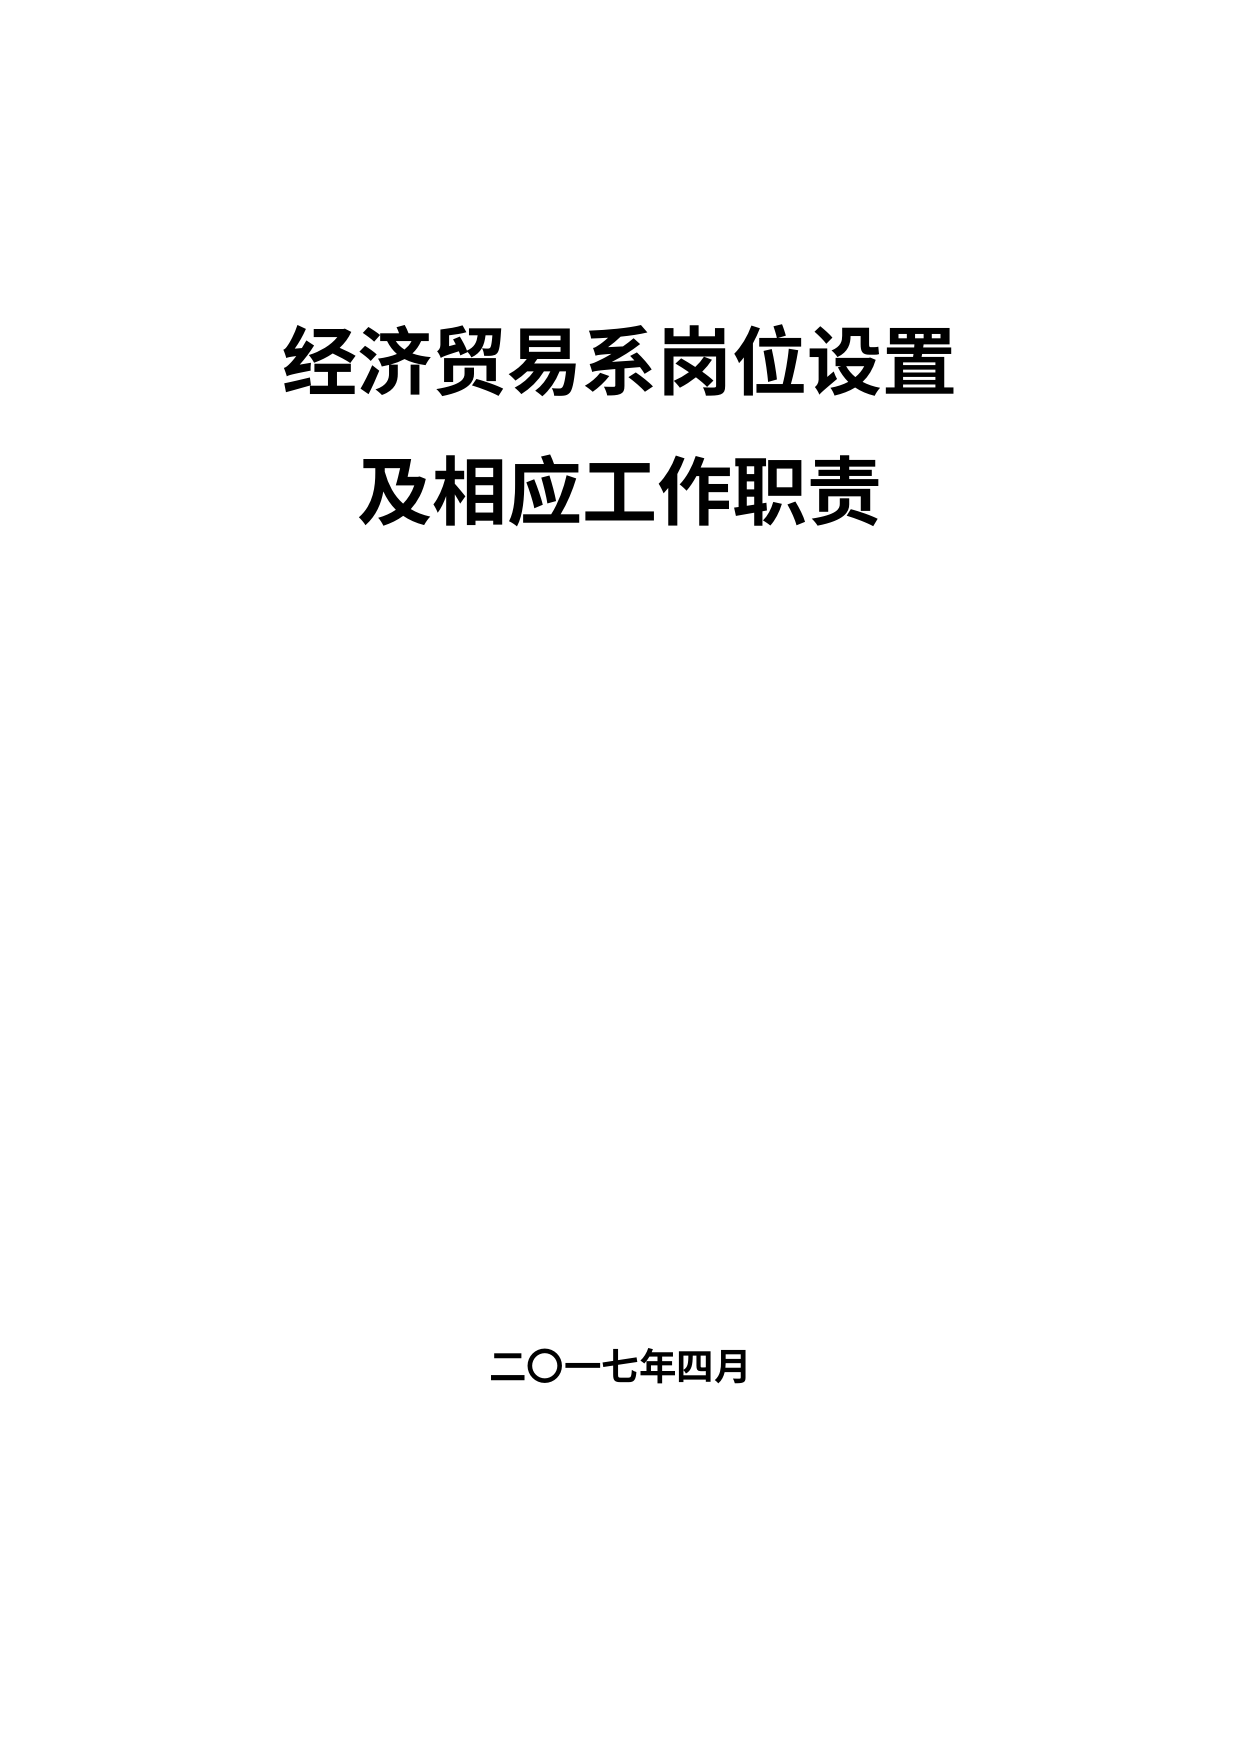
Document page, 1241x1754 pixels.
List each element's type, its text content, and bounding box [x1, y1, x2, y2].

text 经济贸易系岗位设置 [187, 292, 1053, 422]
text 二〇一七年四月 [187, 1332, 1053, 1397]
text 及相应工作职责 [187, 422, 1053, 552]
